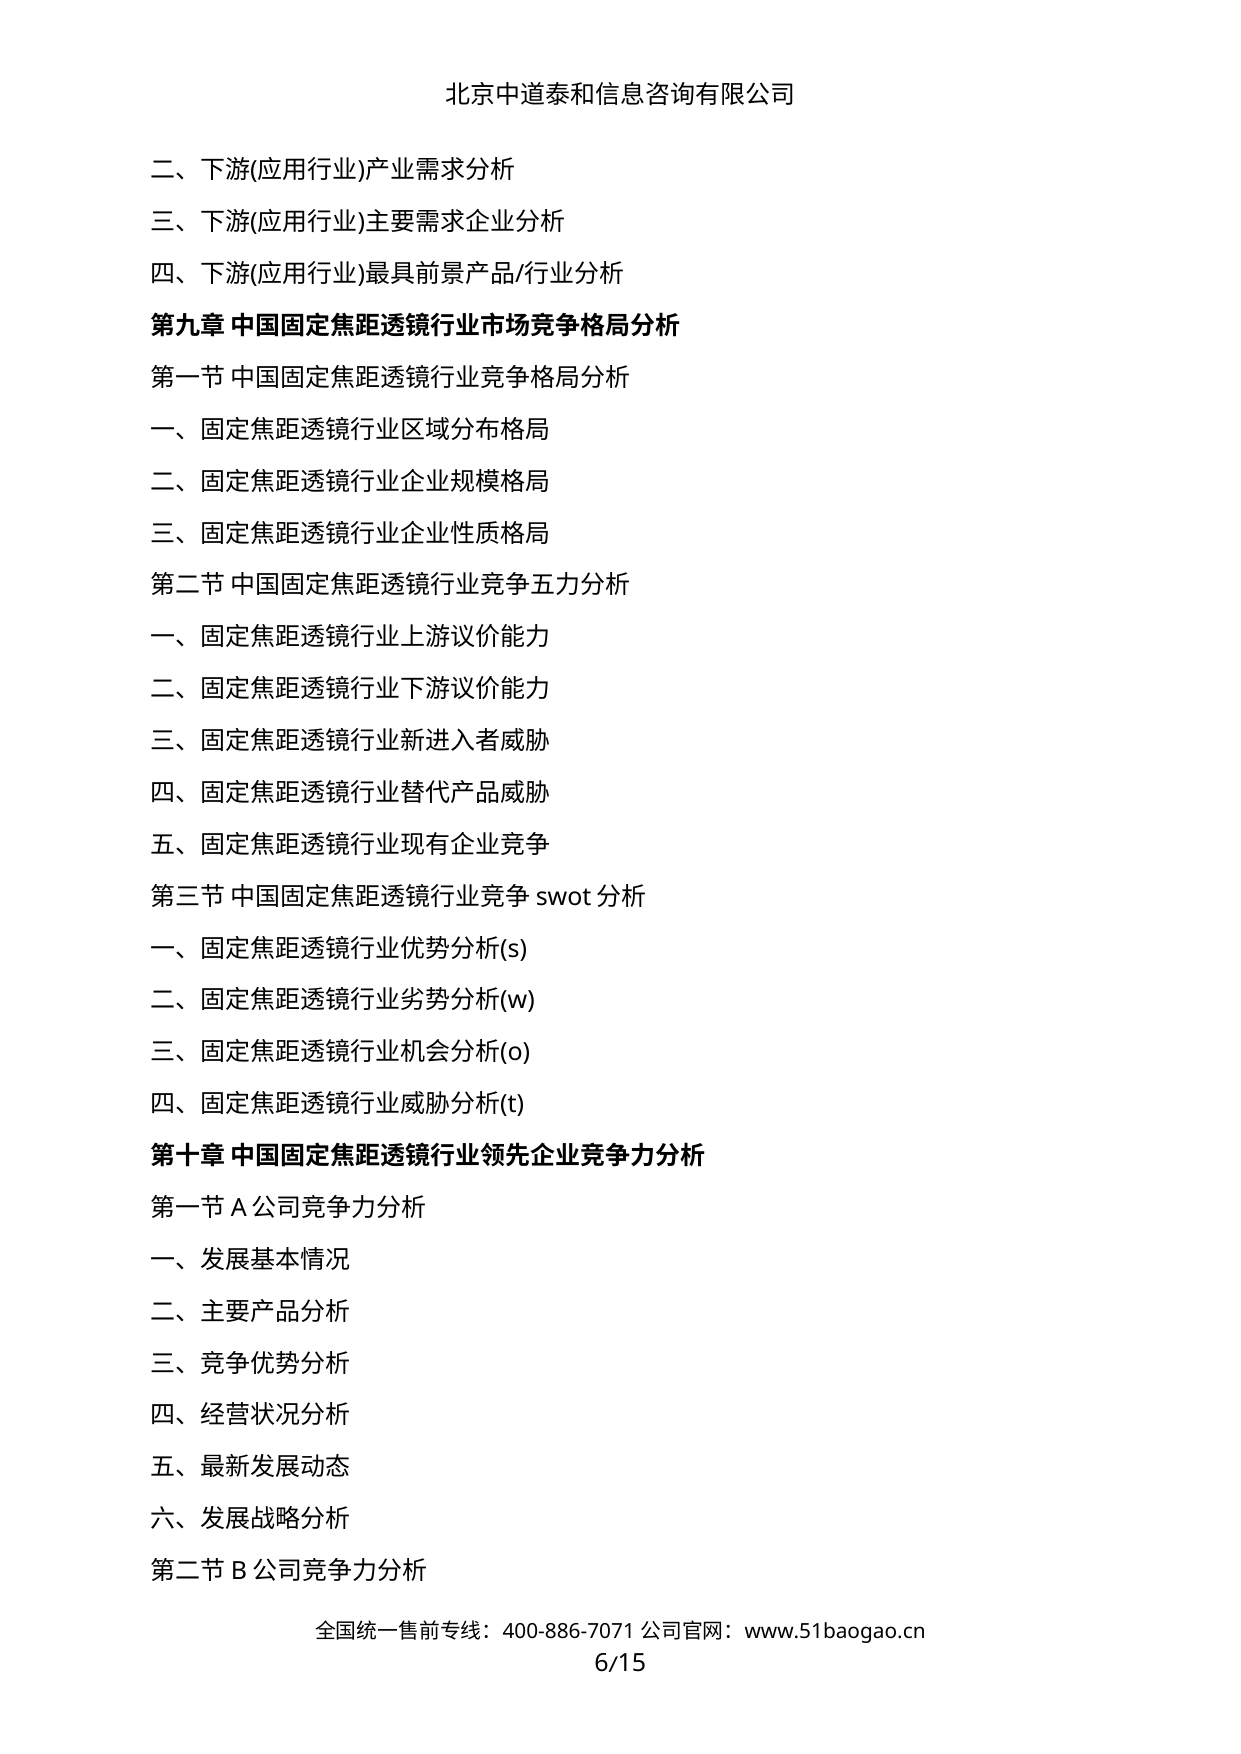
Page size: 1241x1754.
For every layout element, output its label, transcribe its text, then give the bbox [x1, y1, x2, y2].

text 三、固定焦距透镜行业企业性质格局 [150, 513, 1090, 549]
text 第一节 中国固定焦距透镜行业竞争格局分析 [150, 357, 1090, 394]
text 五、最新发展动态 [150, 1447, 1090, 1483]
text 一、固定焦距透镜行业上游议价能力 [150, 617, 1090, 653]
text 第二节 中国固定焦距透镜行业竞争五力分析 [150, 565, 1090, 601]
text 三、下游(应用行业)主要需求企业分析 [150, 202, 1090, 238]
text 六、发展战略分析 [150, 1499, 1090, 1535]
text 第一节 A公司竞争力分析 [150, 1187, 1090, 1224]
text 二、下游(应用行业)产业需求分析 [150, 150, 1090, 186]
text 三、固定焦距透镜行业新进入者威胁 [150, 721, 1090, 757]
text 一、固定焦距透镜行业区域分布格局 [150, 409, 1090, 446]
text 四、固定焦距透镜行业替代产品威胁 [150, 772, 1090, 809]
text 三、固定焦距透镜行业机会分析(o) [150, 1032, 1090, 1068]
text 第三节 中国固定焦距透镜行业竞争swot分析 [150, 876, 1090, 912]
text 五、固定焦距透镜行业现有企业竞争 [150, 824, 1090, 861]
text 第九章 中国固定焦距透镜行业市场竞争格局分析 [150, 306, 1090, 342]
text 一、固定焦距透镜行业优势分析(s) [150, 928, 1090, 964]
text 二、固定焦距透镜行业下游议价能力 [150, 669, 1090, 705]
text 四、下游(应用行业)最具前景产品/行业分析 [150, 254, 1090, 290]
text 第十章 中国固定焦距透镜行业领先企业竞争力分析 [150, 1136, 1090, 1172]
text 一、发展基本情况 [150, 1239, 1090, 1276]
text 三、竞争优势分析 [150, 1343, 1090, 1379]
text 二、主要产品分析 [150, 1291, 1090, 1327]
text 第二节 B公司竞争力分析 [150, 1551, 1090, 1587]
text 二、固定焦距透镜行业企业规模格局 [150, 461, 1090, 497]
text 四、固定焦距透镜行业威胁分析(t) [150, 1084, 1090, 1120]
text 四、经营状况分析 [150, 1395, 1090, 1431]
text 二、固定焦距透镜行业劣势分析(w) [150, 980, 1090, 1016]
